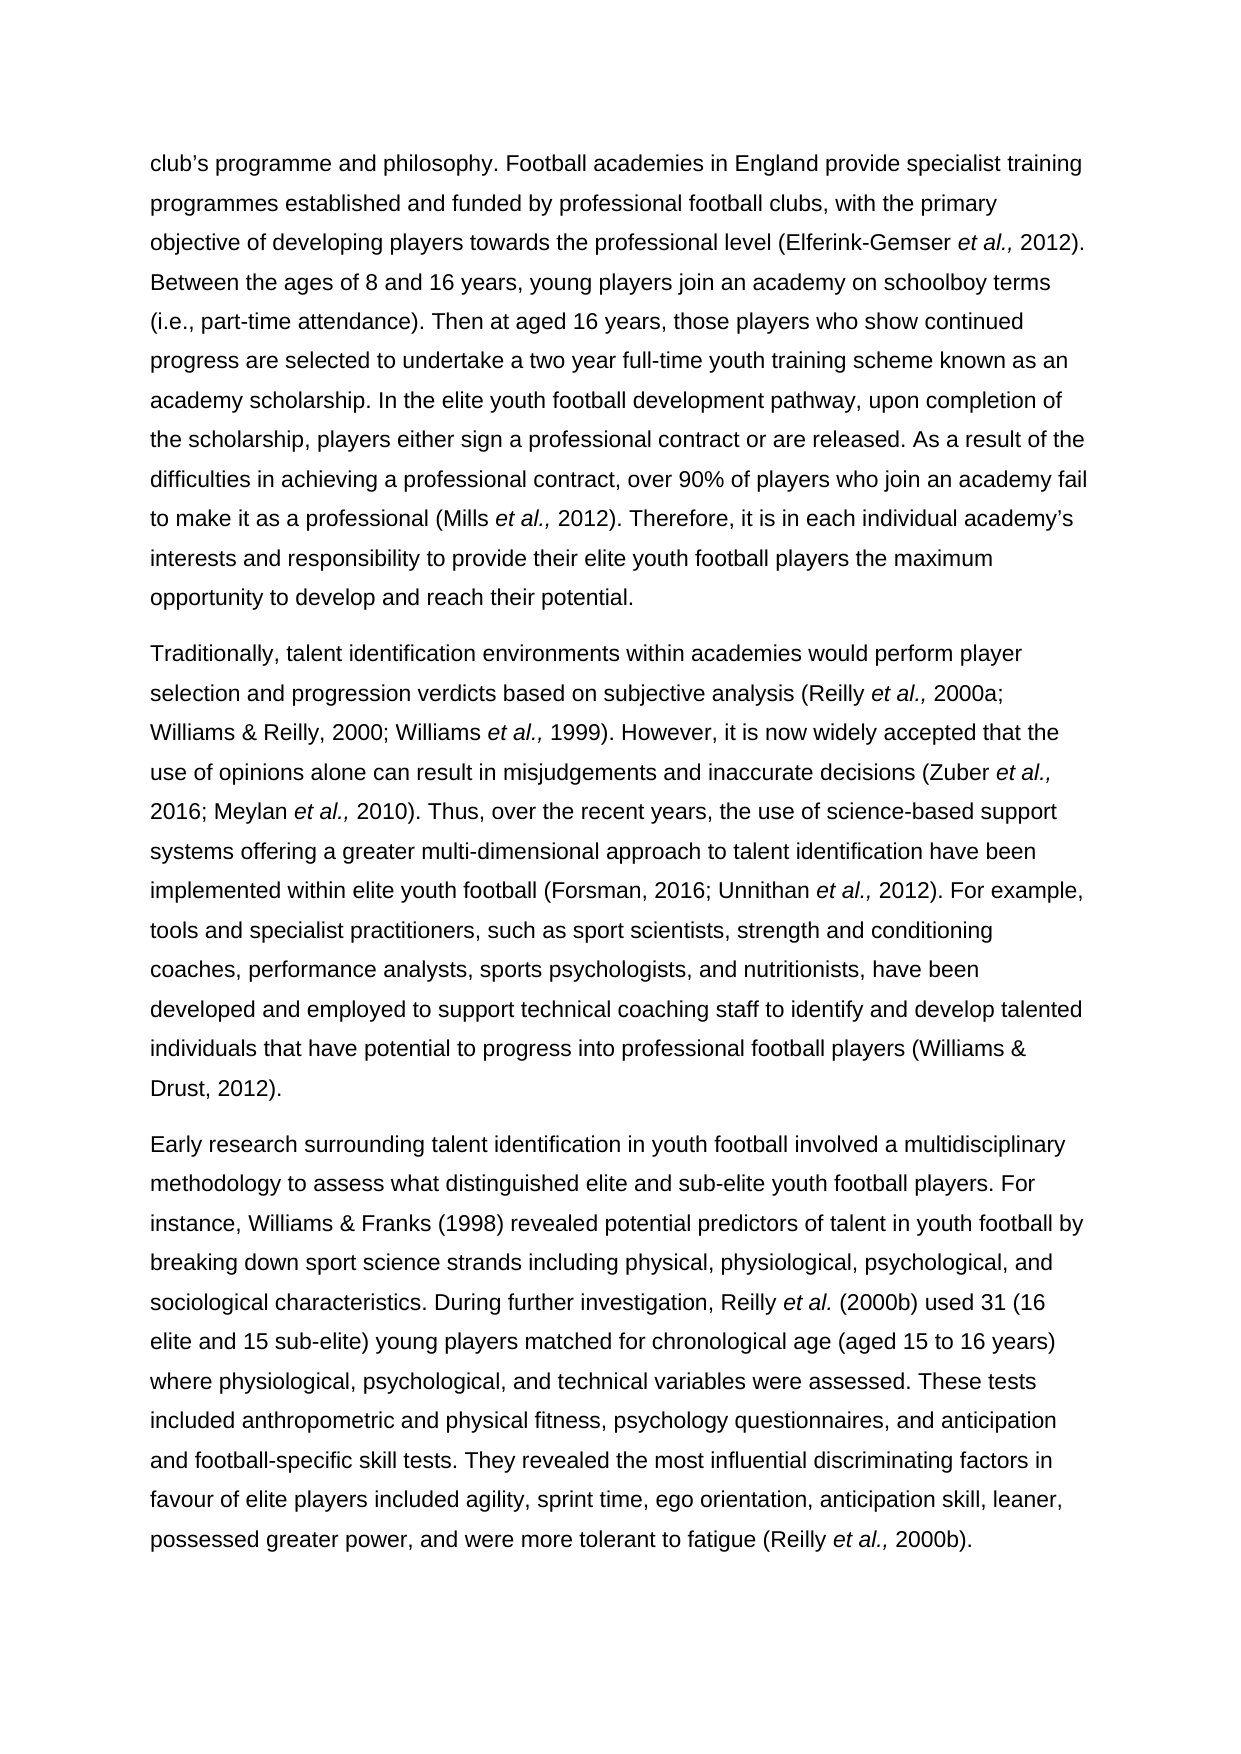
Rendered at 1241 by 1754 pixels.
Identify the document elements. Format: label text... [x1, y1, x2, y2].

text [150, 150, 1090, 611]
text Traditionally, talent identification environments within academies would perform player selection and progression verdicts based on subjective analysis (Reilly et al., 2000a; Williams & Reilly, 2000; Williams et al., 1999). However, it is now widely accepted that the use of opinions alone can result in misjudgements and inaccurate decisions (Zuber et al., 2016; Meylan et al., 2010). Thus, over the recent years, the use of science-based support systems offering a greater multi-dimensional approach to talent identification have been implemented within elite youth football (Forsman, 2016; Unnithan et al., 2012). For example, tools and specialist practitioners, such as sport scientists, strength and conditioning coaches, performance analysts, sports psychologists, and nutritionists, have been developed and employed to support technical coaching staff to identify and develop talented individuals that have potential to progress into professional football players (Williams & Drust, 2012). [150, 640, 1090, 1101]
text Early research surrounding talent identification in youth football involved a multidisciplinary methodology to assess what distinguished elite and sub-elite youth football players. For instance, Williams & Franks (1998) revealed potential predictors of talent in youth football by breaking down sport science strands including physical, physiological, psychological, and sociological characteristics. During further investigation, Reilly et al. (2000b) used 31 (16 elite and 15 sub-elite) young players matched for chronological age (aged 15 to 16 years) where physiological, psychological, and technical variables were assessed. These tests included anthropometric and physical fitness, psychology questionnaires, and anticipation and football-specific skill tests. They revealed the most influential discriminating factors in favour of elite players included agility, sprint time, ego orientation, anticipation skill, leaner, possessed greater power, and were more tolerant to fatigue (Reilly et al., 2000b). [150, 1131, 1090, 1552]
